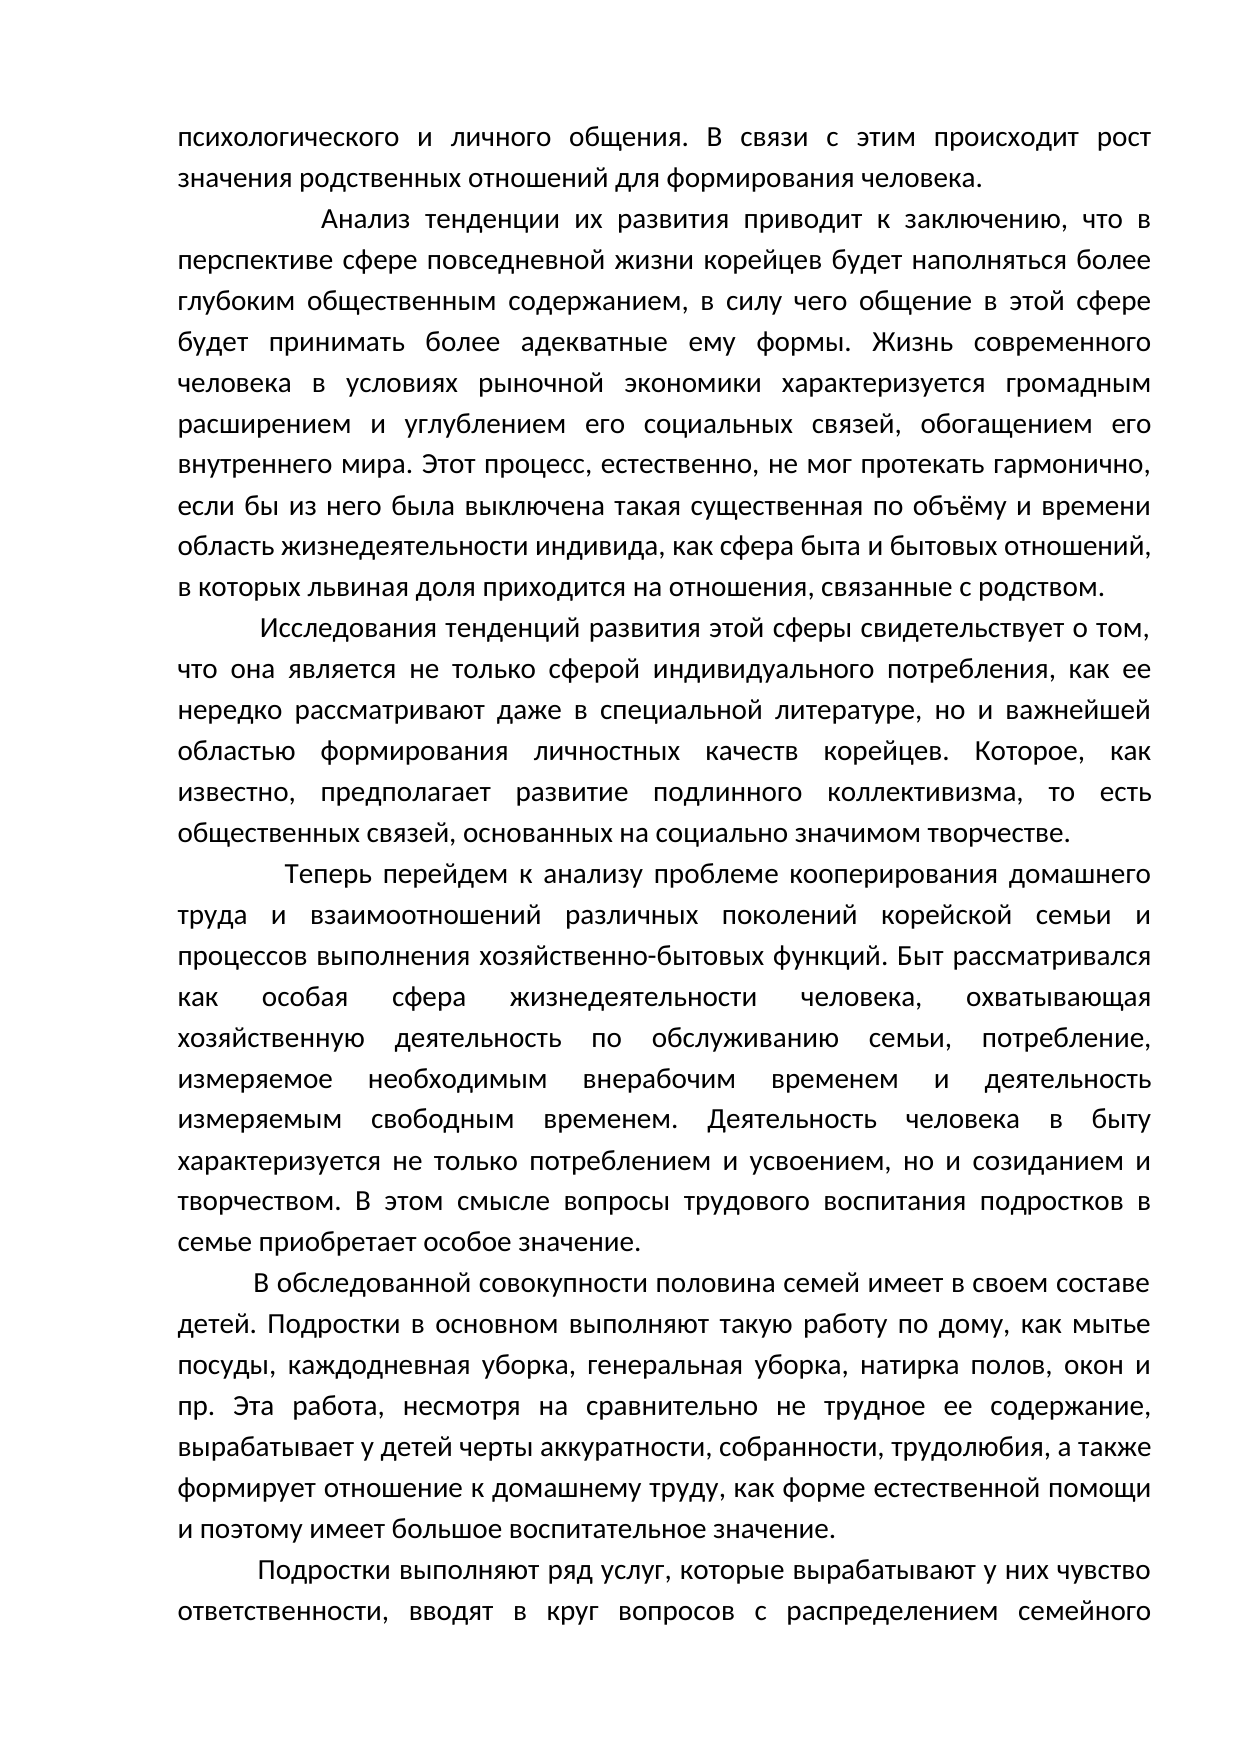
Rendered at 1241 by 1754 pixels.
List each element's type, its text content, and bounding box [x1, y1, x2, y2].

list В обследованной совокупности половина семей имеет в своем составе детей. Подростки в основном выполняют такую работу по дому, как мытье посуды, каждодневная уборка, генеральная уборка, натирка полов, окон и пр. Эта работа, несмотря на сравнительно не трудное ее содержание, вырабатывает у детей черты аккуратности, собранности, трудолюбия, а также формирует отношение к домашнему труду, как форме естественной помощи и поэтому имеет большое воспитательное значение. [177, 1264, 1152, 1546]
list Теперь перейдем к анализу проблеме кооперирования домашнего труда и взаимоотношений различных поколений корейской семьи и процессов выполнения хозяйственно-бытовых функций. Быт рассматривался как особая сфера жизнедеятельности человека, охватывающая хозяйственную деятельность по обслуживанию семьи, потребление, измеряемое необходимым внерабочим временем и деятельность измеряемым свободным временем. Деятельность человека в быту характеризуется не только потреблением и усвоением, но и созиданием и творчеством. В этом смысле вопросы трудового воспитания подростков в семье приобретает особое значение. [177, 855, 1152, 1259]
list Исследования тенденций развития этой сферы свидетельствует о том, что она является не только сферой индивидуального потребления, как ее нередко рассматривают даже в специальной литературе, но и важнейшей областью формирования личностных качеств корейцев. Которое, как известно, предполагает развитие подлинного коллективизма, то есть общественных связей, основанных на социально значимом творчестве. [177, 609, 1152, 850]
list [177, 1551, 1152, 1627]
list Анализ тенденции их развития приводит к заключению, что в перспективе сфере повседневной жизни корейцев будет наполняться более глубоким общественным содержанием, в силу чего общение в этой сфере будет принимать более адекватные ему формы. Жизнь современного человека в условиях рыночной экономики характеризуется громадным расширением и углублением его социальных связей, обогащением его внутреннего мира. Этот процесс, естественно, не мог протекать гармонично, если бы из него была выключена такая существенная по объёму и времени область жизнедеятельности индивида, как сфера быта и бытовых отношений, в которых львиная доля приходится на отношения, связанные с родством. [177, 200, 1152, 604]
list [177, 118, 1152, 195]
